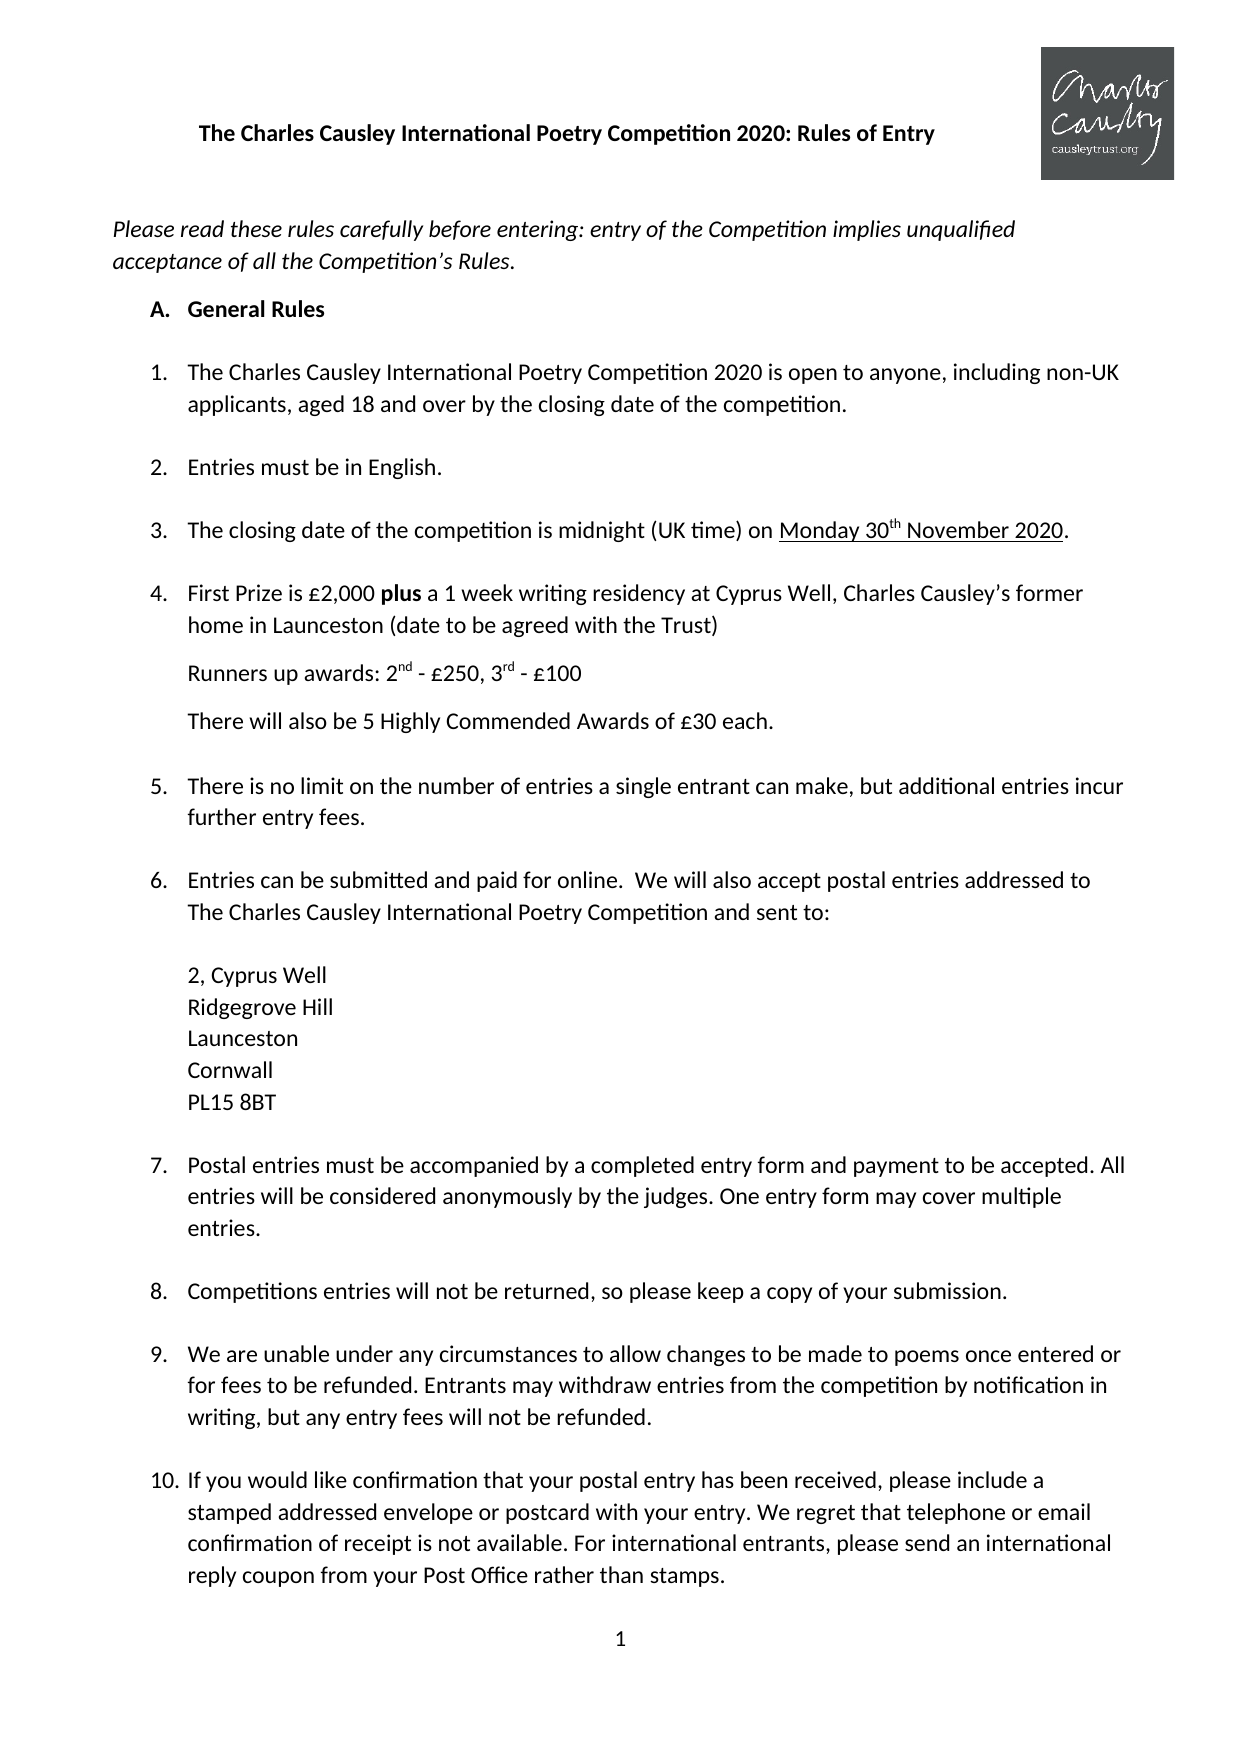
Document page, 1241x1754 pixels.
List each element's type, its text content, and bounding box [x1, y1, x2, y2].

list General Rules [150, 294, 1128, 324]
text Runners up awards: 2nd - £250, 3rd - £100 [187, 658, 1128, 687]
list There is no limit on the number of entries a single entrant can make, but additional entries incur further entry fees. [150, 771, 1128, 832]
list Entries must be in English. [150, 452, 1128, 481]
list Entries can be submitted and paid for online. We will also accept postal entries addressed to The Charles Causley International Poetry Competition and sent to: [150, 866, 1128, 926]
picture [1041, 47, 1175, 180]
list First Prize is £2,000 plus a 1 week writing residency at Cyprus Well, Charles Causley’s former home in Launceston (date to be agreed with the Trust) [150, 578, 1128, 639]
list Competitions entries will not be returned, so please keep a copy of your submission. [150, 1276, 1128, 1305]
list There will also be 5 Highly Commended Awards of £30 each. [187, 706, 1128, 736]
list If you would like confirmation that your postal entry has been received, please include a stamped addressed envelope or postcard with your entry. We regret that telephone or email confirmation of receipt is not available. For international entrants, please send an international reply coupon from your Post Office rather than stamps. [150, 1465, 1128, 1589]
text Please read these rules carefully before entering: entry of the Competition implies unqualified acceptance of all the Competition’s Rules. [112, 214, 1128, 275]
text The Charles Causley International Poetry Competition 2020: Rules of Entry [112, 118, 1128, 147]
list Postal entries must be accompanied by a completed entry form and payment to be accepted. All entries will be considered anonymously by the judges. One entry form may cover multiple entries. [150, 1150, 1128, 1242]
list Ridgegrove Hill [187, 992, 1128, 1021]
list We are unable under any circumstances to allow changes to be made to poems once entered or for fees to be refunded. Entrants may withdraw entries from the competition by notification in writing, but any entry fees will not be refunded. [150, 1339, 1128, 1431]
list The Charles Causley International Poetry Competition 2020 is open to anyone, including non-UK applicants, aged 18 and over by the closing date of the competition. [150, 357, 1128, 418]
list The closing date of the competition is midnight (UK time) on Monday 30th November 2020. [150, 515, 1128, 544]
list PL15 8BT [187, 1087, 1128, 1116]
list 2, Cyprus Well [187, 960, 1128, 989]
list Cornwall [187, 1055, 1128, 1084]
list Launceston [187, 1023, 1128, 1053]
